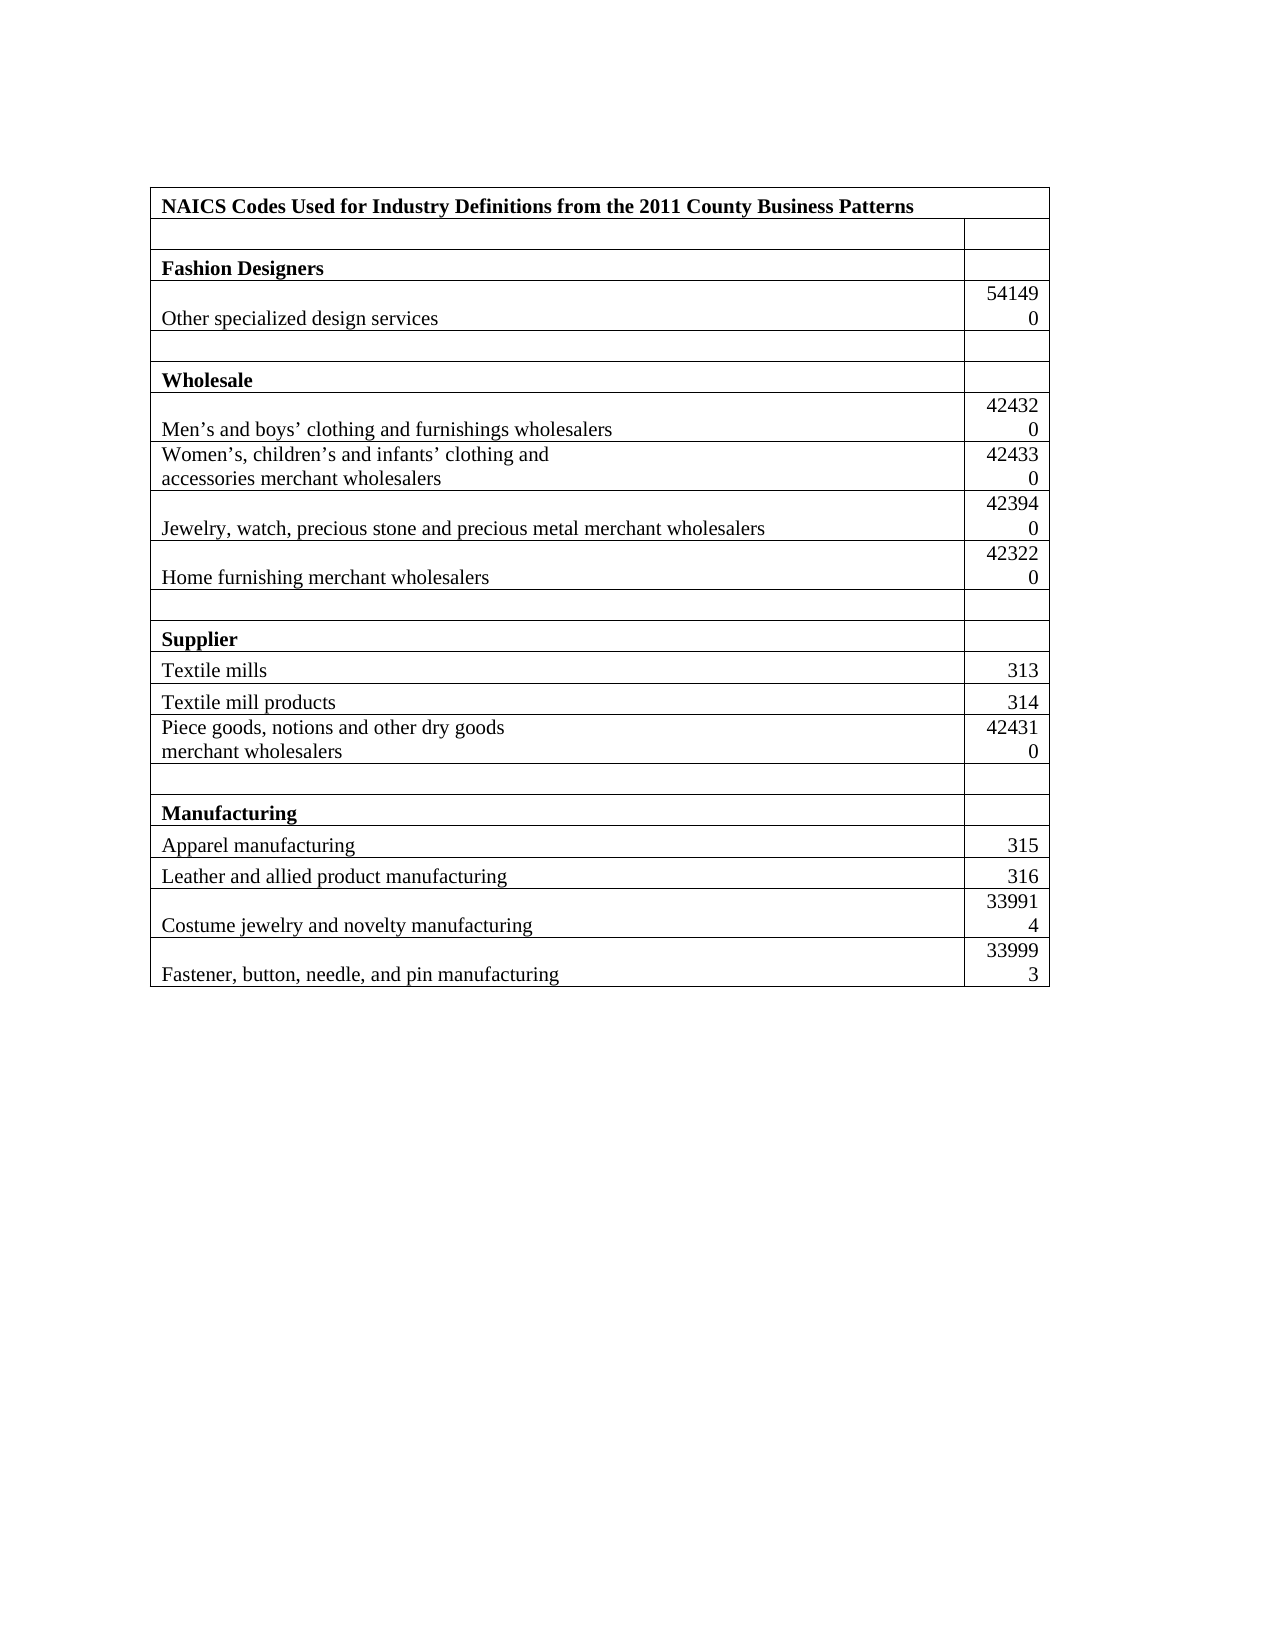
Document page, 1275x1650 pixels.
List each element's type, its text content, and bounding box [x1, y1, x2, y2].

table_cell 423940 [965, 491, 1049, 539]
table_cell 313 [965, 652, 1049, 682]
table_cell Supplier [151, 621, 964, 651]
table_cell Home furnishing merchant wholesalers [151, 541, 964, 589]
table_header NAICS Codes Used for Industry Definitions from the 2011 County Business Patterns [151, 188, 1049, 218]
table_cell [965, 795, 1049, 825]
table_cell Jewelry, watch, precious stone and precious metal merchant wholesalers [151, 491, 964, 539]
table_cell Piece goods, notions and other dry goods merchant wholesalers [151, 715, 964, 763]
table_cell 314 [965, 684, 1049, 714]
table_cell Fashion Designers [151, 250, 964, 280]
table_cell Fastener, button, needle, and pin manufacturing [151, 938, 964, 986]
table_cell 423220 [965, 541, 1049, 589]
table_cell [965, 764, 1049, 794]
table_cell [965, 331, 1049, 361]
table_cell [151, 764, 964, 794]
table_cell 315 [965, 826, 1049, 857]
table_cell 424330 [965, 442, 1049, 490]
table_cell [151, 331, 964, 361]
table_cell Costume jewelry and novelty manufacturing [151, 889, 964, 937]
table_cell Wholesale [151, 362, 964, 392]
table_cell 339914 [965, 889, 1049, 937]
table_cell 541490 [965, 281, 1049, 329]
table_cell Textile mill products [151, 684, 964, 714]
table_cell [965, 362, 1049, 392]
table_cell [965, 250, 1049, 280]
table_cell Textile mills [151, 652, 964, 682]
table_cell 424310 [965, 715, 1049, 763]
table_cell [151, 590, 964, 620]
table_cell [151, 219, 964, 249]
table_cell Manufacturing [151, 795, 964, 825]
table_cell [965, 590, 1049, 620]
table_cell Other specialized design services [151, 281, 964, 329]
table_cell [965, 621, 1049, 651]
table_cell Men’s and boys’ clothing and furnishings wholesalers [151, 393, 964, 441]
table_cell 339993 [965, 938, 1049, 986]
table_cell [965, 219, 1049, 249]
table_cell 424320 [965, 393, 1049, 441]
table_cell Leather and allied product manufacturing [151, 858, 964, 888]
table_cell 316 [965, 858, 1049, 888]
table_cell Apparel manufacturing [151, 826, 964, 857]
table_cell Women’s, children’s and infants’ clothing and accessories merchant wholesalers [151, 442, 964, 490]
